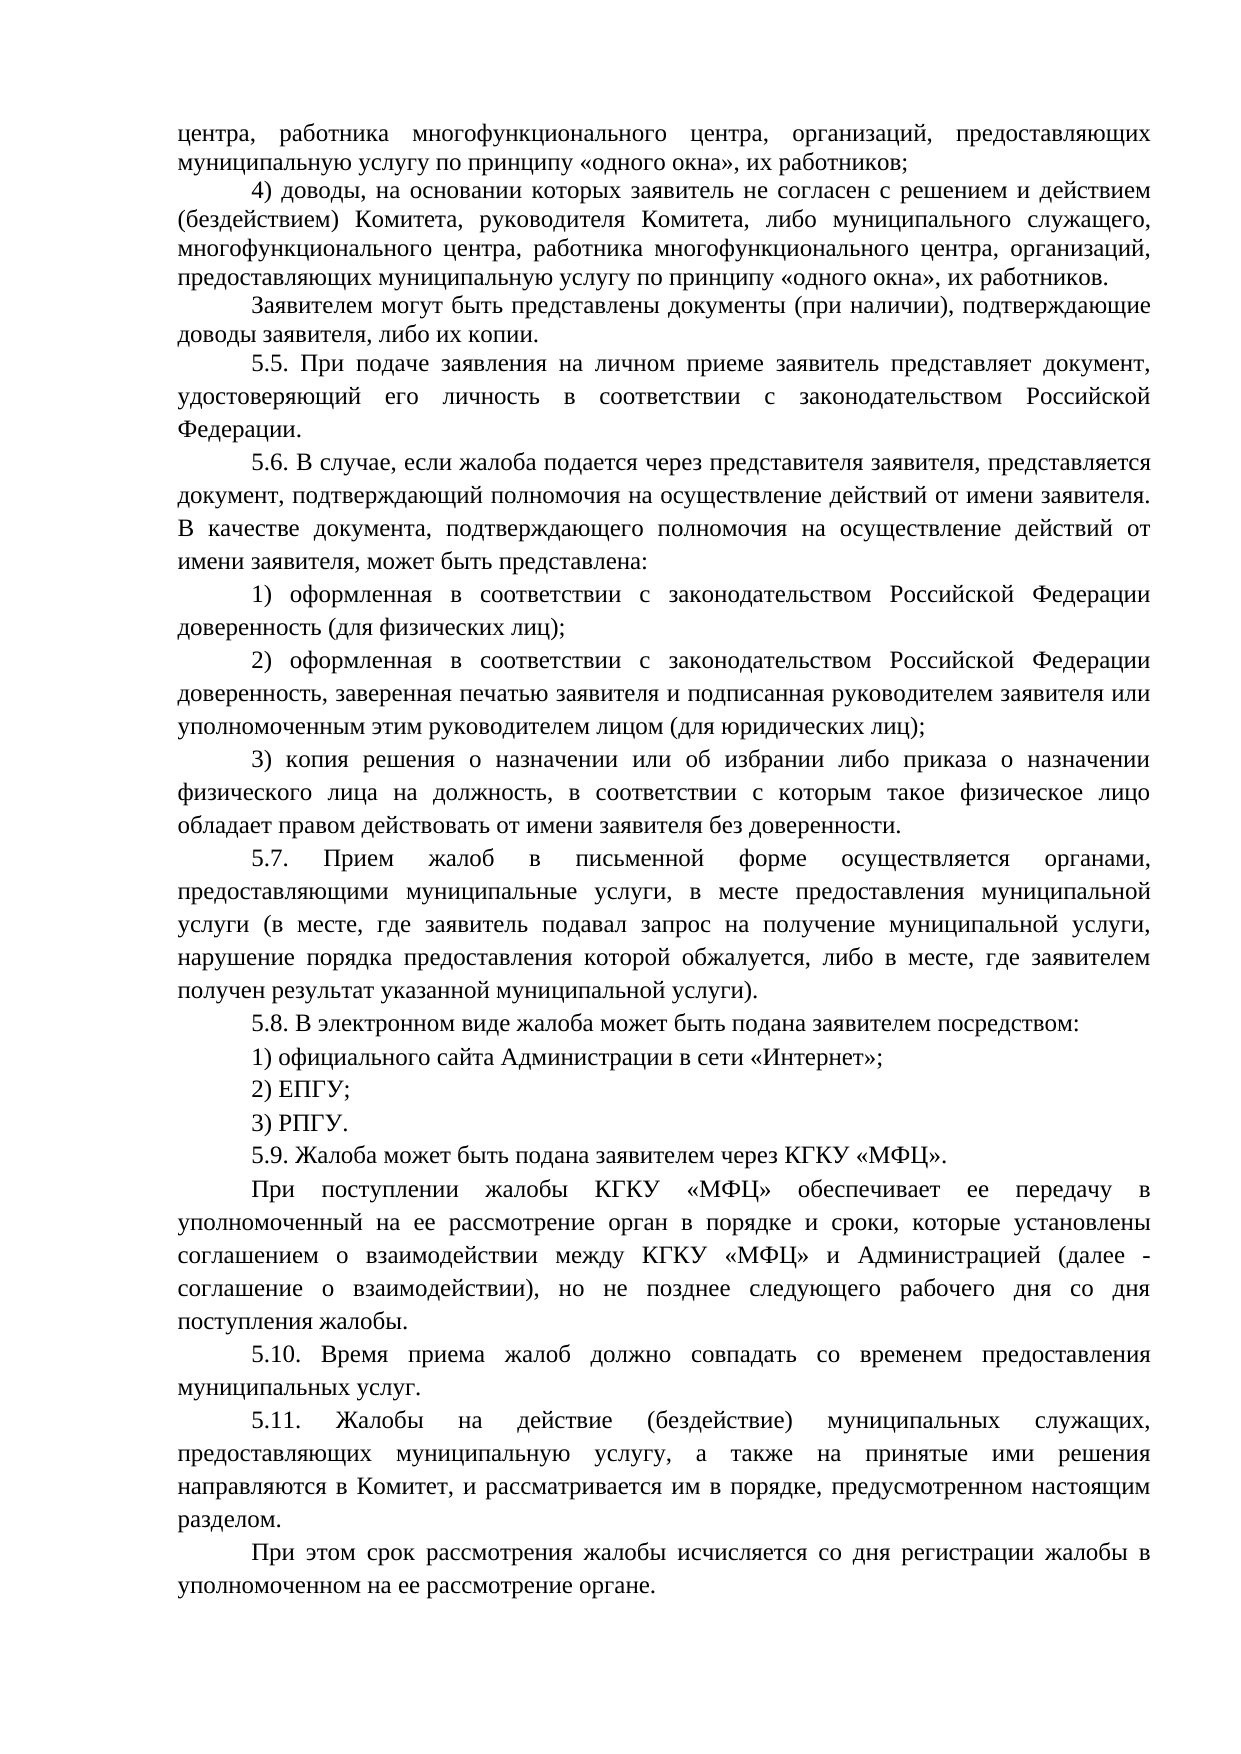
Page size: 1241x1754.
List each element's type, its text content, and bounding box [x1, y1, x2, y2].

text 1) оформленная в соответствии с законодательством Российской Федерации доверенность (для физических лиц); [177, 579, 1152, 641]
text 5.8. В электронном виде жалоба может быть подана заявителем посредством: [177, 1008, 1152, 1037]
text 3) копия решения о назначении или об избрании либо приказа о назначении физического лица на должность, в соответствии с которым такое физическое лицо обладает правом действовать от имени заявителя без доверенности. [177, 744, 1152, 839]
text 5.7. Прием жалоб в письменной форме осуществляется органами, предоставляющими муниципальные услуги, в месте предоставления муниципальной услуги (в месте, где заявитель подавал запрос на получение муниципальной услуги, нарушение порядка предоставления которой обжалуется, либо в месте, где заявителем получен результат указанной муниципальной услуги). [177, 843, 1152, 1004]
text 5.9. Жалоба может быть подана заявителем через КГКУ «МФЦ». [177, 1141, 1152, 1169]
text 1) официального сайта Администрации в сети «Интернет»; [177, 1042, 1152, 1070]
text При поступлении жалобы КГКУ «МФЦ» обеспечивает ее передачу в уполномоченный на ее рассмотрение орган в порядке и сроки, которые установлены соглашением о взаимодействии между КГКУ «МФЦ» и Администрацией (далее - соглашение о взаимодействии), но не позднее следующего рабочего дня со дня поступления жалобы. [177, 1174, 1152, 1334]
text 5.11. Жалобы на действие (бездействие) муниципальных служащих, предоставляющих муниципальную услугу, а также на принятые ими решения направляются в Комитет, и рассматривается им в порядке, предусмотренном настоящим разделом. [177, 1405, 1152, 1533]
text При этом срок рассмотрения жалобы исчисляется со дня регистрации жалобы в уполномоченном на ее рассмотрение органе. [177, 1537, 1152, 1599]
text 3) РПГУ. [177, 1108, 1152, 1136]
text 5.10. Время приема жалоб должно совпадать со временем предоставления муниципальных услуг. [177, 1339, 1152, 1401]
text 4) доводы, на основании которых заявитель не согласен с решением и действием (бездействием) Комитета, руководителя Комитета, либо муниципального служащего, многофункционального центра, работника многофункционального центра, организаций, предоставляющих муниципальную услугу по принципу «одного окна», их работников. [177, 176, 1152, 291]
text 5.6. В случае, если жалоба подается через представителя заявителя, представляется документ, подтверждающий полномочия на осуществление действий от имени заявителя. В качестве документа, подтверждающего полномочия на осуществление действий от имени заявителя, может быть представлена: [177, 447, 1152, 575]
text Заявителем могут быть представлены документы (при наличии), подтверждающие доводы заявителя, либо их копии. [177, 291, 1152, 348]
text 5.5. При подаче заявления на личном приеме заявитель представляет документ, удостоверяющий его личность в соответствии с законодательством Российской Федерации. [177, 348, 1152, 443]
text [177, 118, 1152, 176]
text 2) ЕПГУ; [177, 1074, 1152, 1103]
text 2) оформленная в соответствии с законодательством Российской Федерации доверенность, заверенная печатью заявителя и подписанная руководителем заявителя или уполномоченным этим руководителем лицом (для юридических лиц); [177, 645, 1152, 740]
